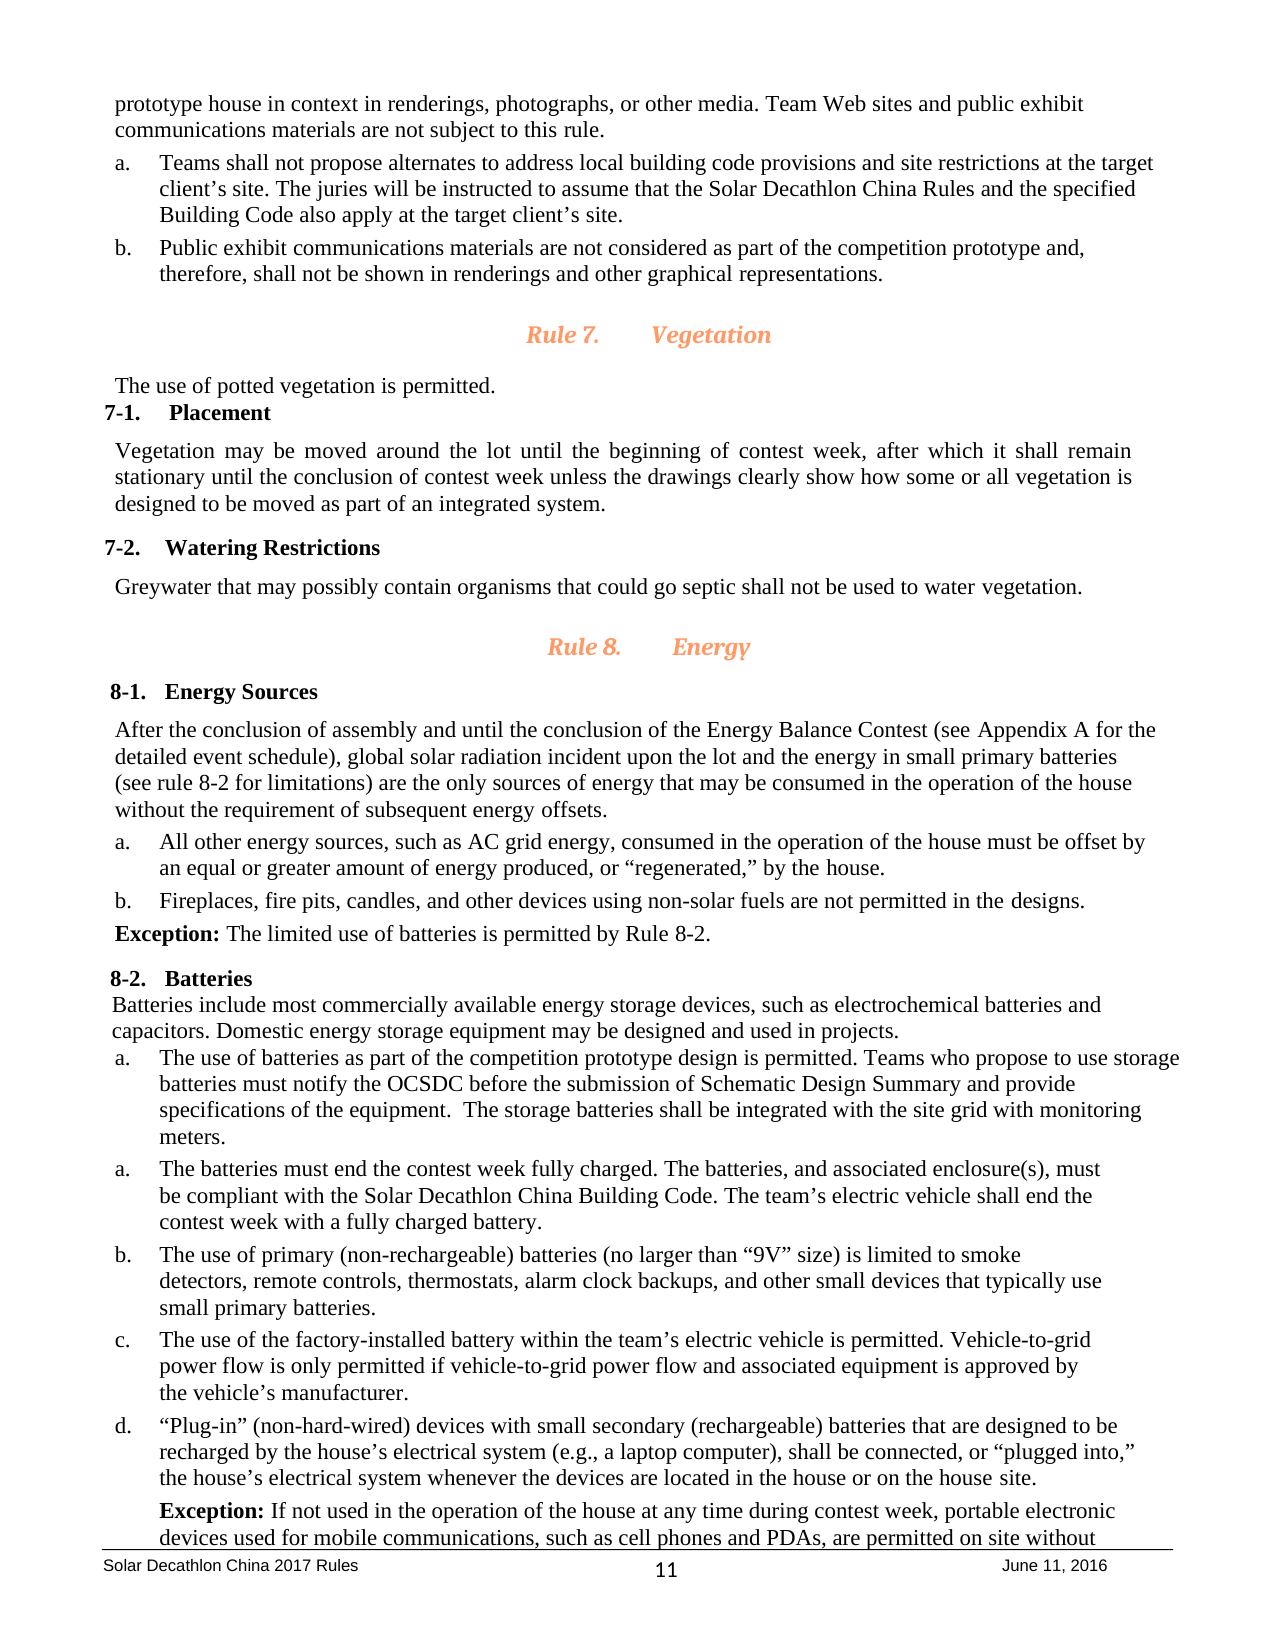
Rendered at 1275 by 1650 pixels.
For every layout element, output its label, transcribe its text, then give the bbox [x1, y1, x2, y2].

subtitle 8-2. Batteries [89, 964, 1185, 991]
list The use of primary (non-rechargeable) batteries (no larger than “9V” size) is limited to smoke detectors, remote controls, thermostats, alarm clock backups, and other small devices that typically use small primary batteries. [114, 1241, 1107, 1320]
list The batteries must end the contest week fully charged. The batteries, and associated enclosure(s), must be compliant with the Solar Decathlon China Building Code. The team’s electric vehicle shall end the contest week with a fully charged battery. [114, 1155, 1107, 1234]
list The use of batteries as part of the competition prototype design is permitted. Teams who propose to use storage batteries must notify the OCSDC before the submission of Schematic Design Summary and provide specifications of the equipment. The storage batteries shall be integrated with the site grid with monitoring meters. [114, 1044, 1185, 1149]
subtitle 7-2. Watering Restrictions [89, 534, 1185, 561]
subtitle 7-1. Placement [89, 399, 1185, 425]
subtitle Rule 8. Energy [104, 633, 1185, 662]
text Batteries include most commercially available energy storage devices, such as electrochemical batteries and capacitors. Domestic energy storage equipment may be designed and used in projects. [112, 991, 1185, 1044]
text Vegetation may be moved around the lot until the beginning of contest week, after which it shall remain stationary until the conclusion of contest week unless the drawings clearly show how some or all vegetation is designed to be moved as part of an integrated system. [114, 437, 1134, 516]
subtitle Rule 7. Vegetation [104, 321, 1185, 349]
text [114, 89, 1147, 142]
subtitle 8-1. Energy Sources [89, 678, 1185, 705]
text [159, 1497, 1154, 1550]
list Fireplaces, fire pits, candles, and other devices using non-solar fuels are not permitted in the designs. [114, 887, 1185, 913]
text After the conclusion of assembly and until the conclusion of the Energy Balance Contest (see Appendix A for the detailed event schedule), global solar radiation incident upon the lot and the energy in small primary batteries (see rule 8-2 for limitations) are the only sources of energy that may be consumed in the operation of the house without the requirement of subsequent energy offsets. [114, 717, 1157, 822]
text Exception: The limited use of batteries is permitted by Rule 8-2. [114, 920, 1162, 946]
list Teams shall not propose alternates to address local building code provisions and site restrictions at the target client’s site. The juries will be instructed to assume that the Solar Decathlon China Rules and the specified Building Code also apply at the target client’s site. [114, 149, 1158, 228]
text Greywater that may possibly contain organisms that could go septic shall not be used to water vegetation. [114, 573, 1162, 599]
text The use of potted vegetation is permitted. [114, 372, 1162, 399]
list All other energy sources, such as AC grid energy, consumed in the operation of the house must be offset by an equal or greater amount of energy produced, or “regenerated,” by the house. [114, 828, 1150, 881]
list Public exhibit communications materials are not considered as part of the competition prototype and, therefore, shall not be shown in renderings and other graphical representations. [114, 234, 1149, 287]
list “Plug-in” (non-hard-wired) devices with small secondary (rechargeable) batteries that are designed to be recharged by the house’s electrical system (e.g., a laptop computer), shall be connected, or “plugged into,” the house’s electrical system whenever the devices are located in the house or on the house site. [114, 1412, 1160, 1491]
list The use of the factory-installed battery within the team’s electric vehicle is permitted. Vehicle-to-grid power flow is only permitted if vehicle-to-grid power flow and associated equipment is approved by the vehicle’s manufacturer. [114, 1326, 1107, 1405]
